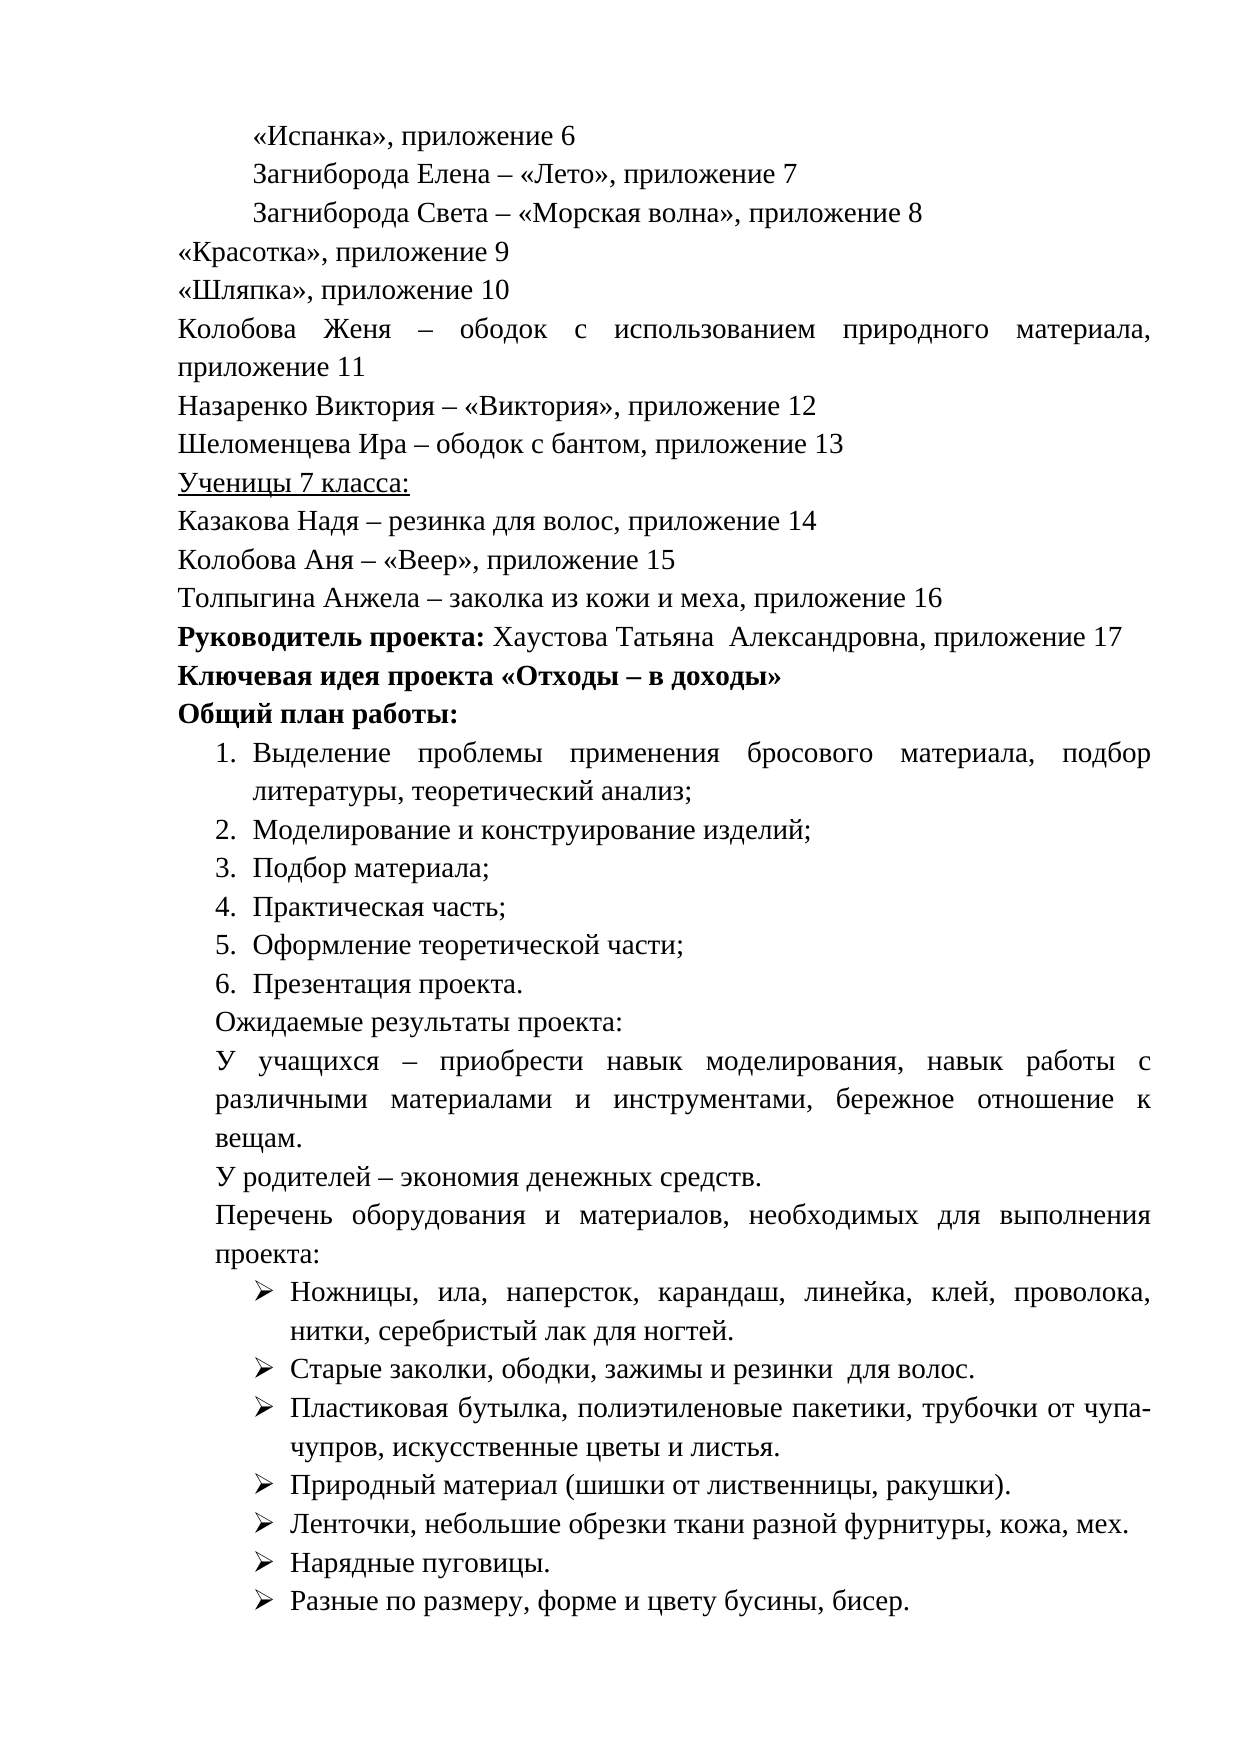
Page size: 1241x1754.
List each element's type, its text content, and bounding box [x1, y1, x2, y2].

list «Испанка», приложение 6 [252, 118, 1152, 152]
list Пластиковая бутылка, полиэтиленовые пакетики, трубочки от чупа-чупров, искусственные цветы и листья. [252, 1390, 1152, 1462]
list Выделение проблемы применения бросового материала, подбор литературы, теоретический анализ; [215, 735, 1152, 807]
list Презентация проекта. [215, 966, 1152, 999]
list Природный материал (шишки от лиственницы, ракушки). [252, 1467, 1152, 1501]
text Колобова Женя – ободок с использованием природного материала, приложение 11 [177, 311, 1152, 383]
text Назаренко Виктория – «Виктория», приложение 12 [177, 388, 1152, 421]
text Ключевая идея проекта «Отходы – в доходы» [177, 658, 1152, 691]
text Руководитель проекта: Хаустова Татьяна Александровна, приложение 17 [177, 619, 1152, 653]
list Разные по размеру, форме и цвету бусины, бисер. [252, 1583, 1152, 1617]
text Перечень оборудования и материалов, необходимых для выполнения проекта: [215, 1197, 1152, 1269]
text Казакова Надя – резинка для волос, приложение 14 [177, 503, 1152, 537]
text Ученицы 7 класса: [177, 465, 1152, 498]
text «Красотка», приложение 9 [177, 234, 1152, 267]
list Ленточки, небольшие обрезки ткани разной фурнитуры, кожа, мех. [252, 1506, 1152, 1540]
text У родителей – экономия денежных средств. [215, 1159, 1152, 1192]
list Нарядные пуговицы. [252, 1545, 1152, 1578]
text Толпыгина Анжела – заколка из кожи и меха, приложение 16 [177, 581, 1152, 614]
list Подбор материала; [215, 850, 1152, 884]
list Старые заколки, ободки, зажимы и резинки для волос. [252, 1352, 1152, 1385]
list Ножницы, ила, наперсток, карандаш, линейка, клей, проволока, нитки, серебристый лак для ногтей. [252, 1274, 1152, 1347]
list Загниборода Елена – «Лето», приложение 7 [252, 157, 1152, 190]
text Шеломенцева Ира – ободок с бантом, приложение 13 [177, 426, 1152, 460]
list Оформление теоретической части; [215, 927, 1152, 961]
list Загниборода Света – «Морская волна», приложение 8 [252, 195, 1152, 229]
text Ожидаемые результаты проекта: [215, 1004, 1152, 1038]
text У учащихся – приобрести навык моделирования, навык работы с различными материалами и инструментами, бережное отношение к вещам. [215, 1043, 1152, 1154]
text Колобова Аня – «Веер», приложение 15 [177, 542, 1152, 576]
list Моделирование и конструирование изделий; [215, 812, 1152, 845]
text «Шляпка», приложение 10 [177, 272, 1152, 306]
text Общий план работы: [177, 696, 1152, 730]
list Практическая часть; [215, 889, 1152, 922]
